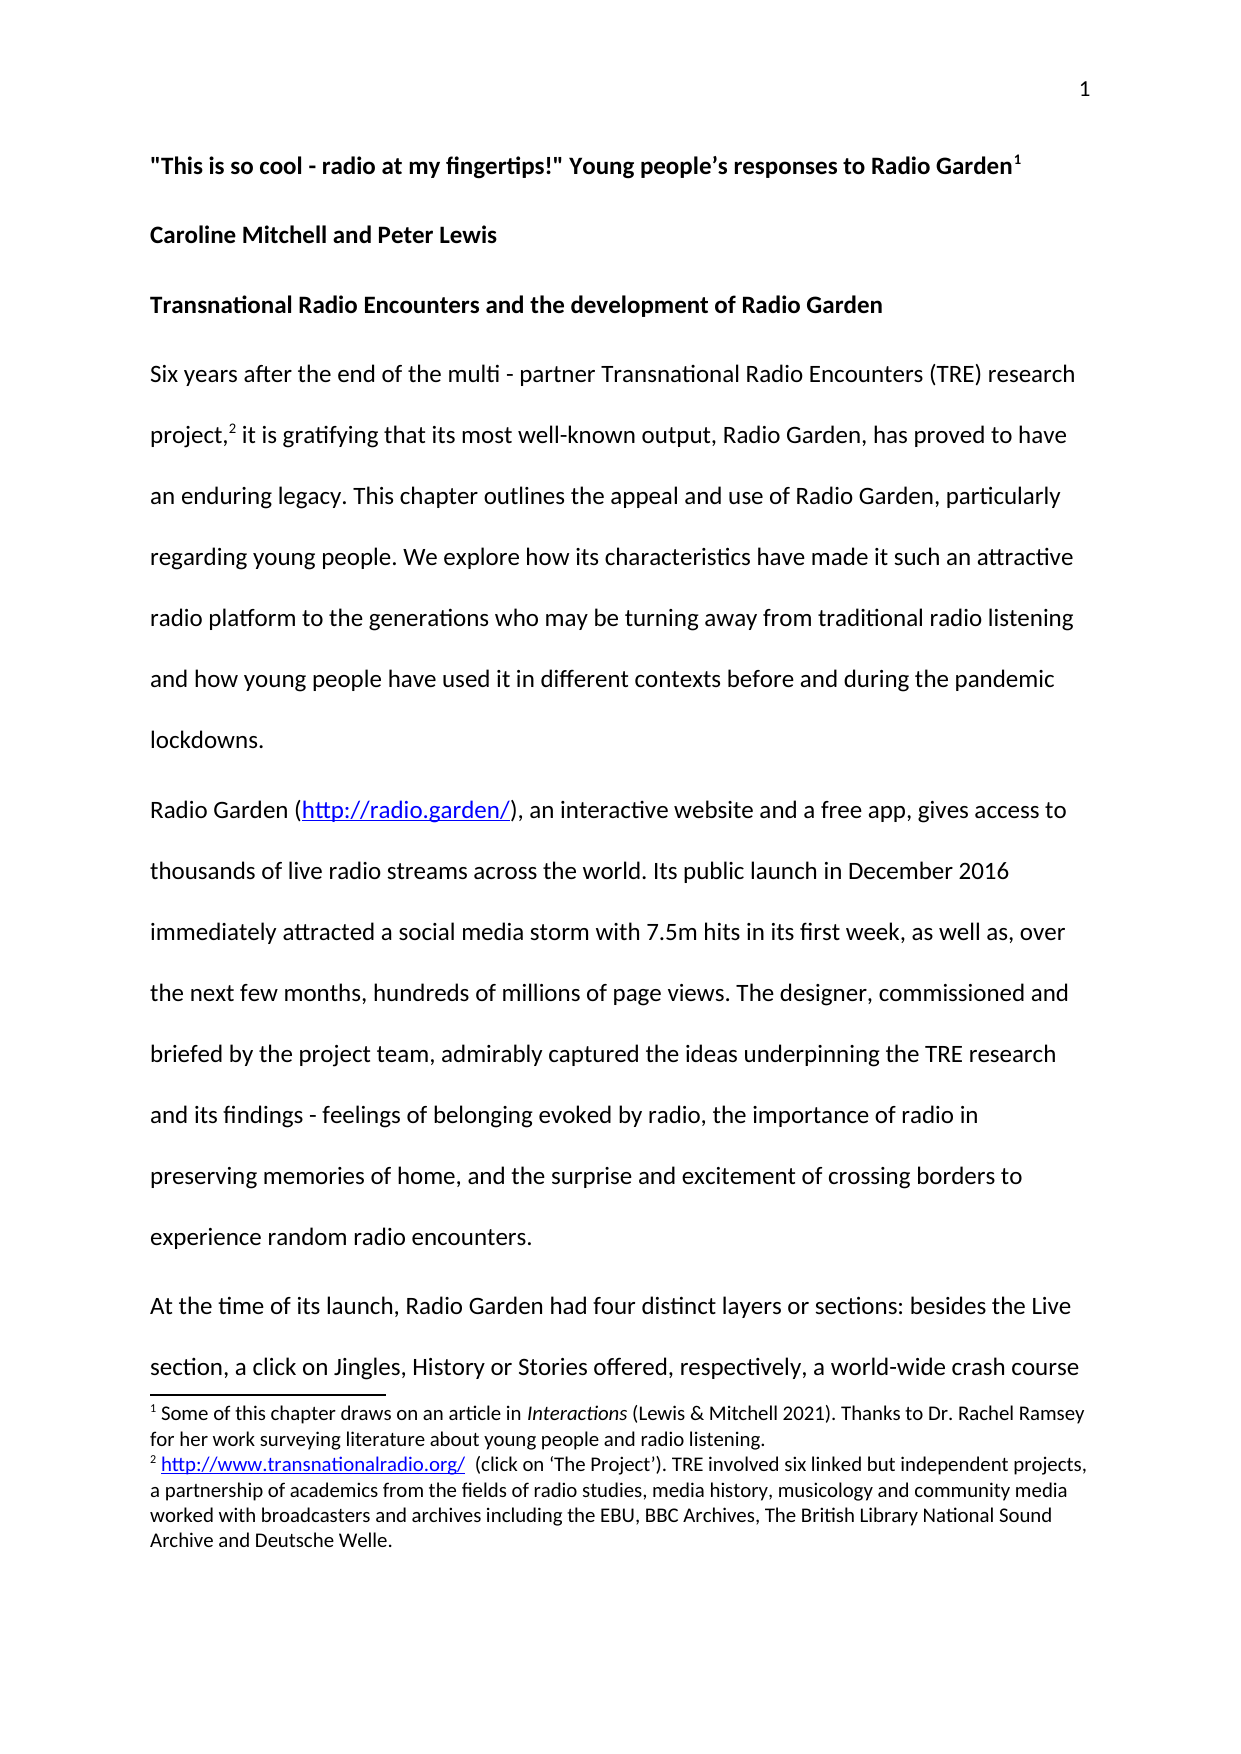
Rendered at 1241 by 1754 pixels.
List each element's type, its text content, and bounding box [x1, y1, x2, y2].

text Caroline Mitchell and Peter Lewis [150, 219, 1090, 250]
text Radio Garden (http://radio.garden/), an interactive website and a free app, gives access to thousands of live radio streams across the world. Its public launch in December 2016 immediately attracted a social media storm with 7.5m hits in its first week, as well as, over the next few months, hundreds of millions of page views. The designer, commissioned and briefed by the project team, admirably captured the ideas underpinning the TRE research and its findings - feelings of belonging evoked by radio, the importance of radio in preserving memories of home, and the surprise and excitement of crossing borders to experience random radio encounters. [150, 794, 1090, 1252]
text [150, 1290, 1090, 1382]
text Six years after the end of the multi - partner Transnational Radio Encounters (TRE) research project, it is gratifying that its most well-known output, Radio Garden, has proved to have an enduring legacy. This chapter outlines the appeal and use of Radio Garden, particularly regarding young people. We explore how its characteristics have made it such an attractive radio platform to the generations who may be turning away from traditional radio listening and how young people have used it in different contexts before and during the pandemic lockdowns. [150, 358, 1090, 755]
text "This is so cool - radio at my fingertips!" Young people’s responses to Radio Garden [150, 150, 1090, 181]
text Transnational Radio Encounters and the development of Radio Garden [150, 289, 1090, 319]
